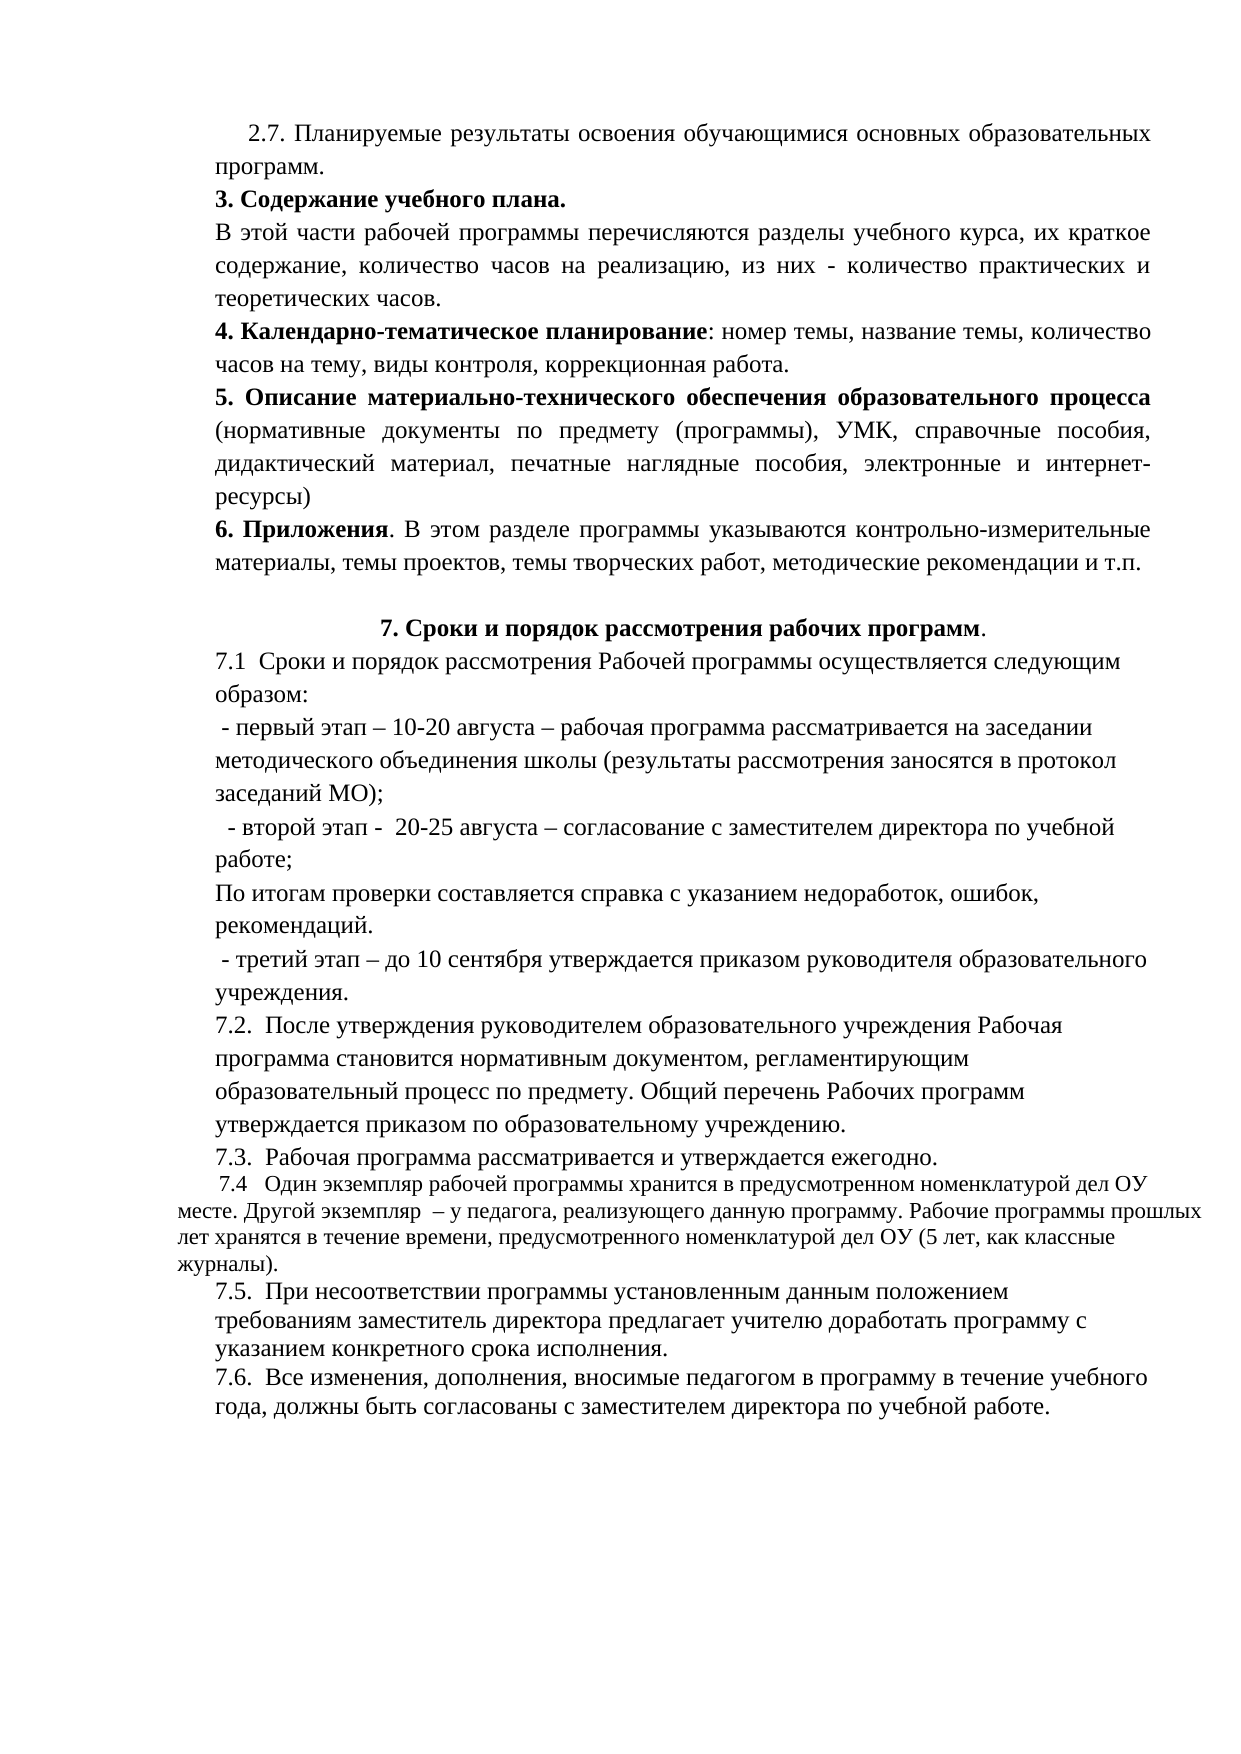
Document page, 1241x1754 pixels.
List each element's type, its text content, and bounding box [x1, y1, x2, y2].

list - первый этап – 10-20 августа – рабочая программа рассматривается на заседании методического объединения школы (результаты рассмотрения заносятся в протокол заседаний МО); [215, 712, 1152, 807]
list - второй этап - 20-25 августа – согласование с заместителем директора по учебной работе; [215, 812, 1152, 873]
list - третий этап – до 10 сентября утверждается приказом руководителя образовательного учреждения. [215, 944, 1152, 1005]
list 2.7. Планируемые результаты освоения обучающимися основных образовательных программ. [215, 118, 1152, 180]
list По итогам проверки составляется справка с указанием недоработок, ошибок, рекомендаций. [215, 878, 1152, 939]
list 7.3. Рабочая программа рассматривается и утверждается ежегодно. [215, 1142, 1152, 1171]
list В этой части рабочей программы перечисляются разделы учебного курса, их краткое содержание, количество часов на реализацию, из них - количество практических и теоретических часов. [215, 217, 1152, 312]
list 7.1 Сроки и порядок рассмотрения Рабочей программы осуществляется следующим образом: [215, 646, 1152, 708]
list 4. Календарно-тематическое планирование: номер темы, название темы, количество часов на тему, виды контроля, коррекционная работа. [215, 316, 1152, 378]
list 6. Приложения. В этом разделе программы указываются контрольно-измерительные материалы, темы проектов, темы творческих работ, методические рекомендации и т.п. [215, 514, 1152, 576]
list 3. Содержание учебного плана. [215, 184, 1152, 213]
list 7.6. Все изменения, дополнения, вносимые педагогом в программу в течение учебного года, должны быть согласованы с заместителем директора по учебной работе. [215, 1362, 1152, 1420]
list 7.5. При несоответствии программы установленным данным положением требованиям заместитель директора предлагает учителю доработать программу с указанием конкретного срока исполнения. [215, 1276, 1152, 1362]
list 7. Сроки и порядок рассмотрения рабочих программ. [215, 613, 1152, 642]
list 7.2. После утверждения руководителем образовательного учреждения Рабочая программа становится нормативным документом, регламентирующим образовательный процесс по предмету. Общий перечень Рабочих программ утверждается приказом по образовательному учреждению. [215, 1010, 1152, 1137]
list 5. Описание материально-технического обеспечения образовательного процесса (нормативные документы по предмету (программы), УМК, справочные пособия, дидактический материал, печатные наглядные пособия, электронные и интернет-ресурсы) [215, 382, 1152, 510]
text 7.4 Один экземпляр рабочей программы хранится в предусмотренном номенклатурой дел ОУ месте. Другой экземпляр – у педагога, реализующего данную программу. Рабочие программы прошлых лет хранятся в течение времени, предусмотренного номенклатурой дел ОУ (5 лет, как классные журналы). [177, 1171, 1211, 1276]
